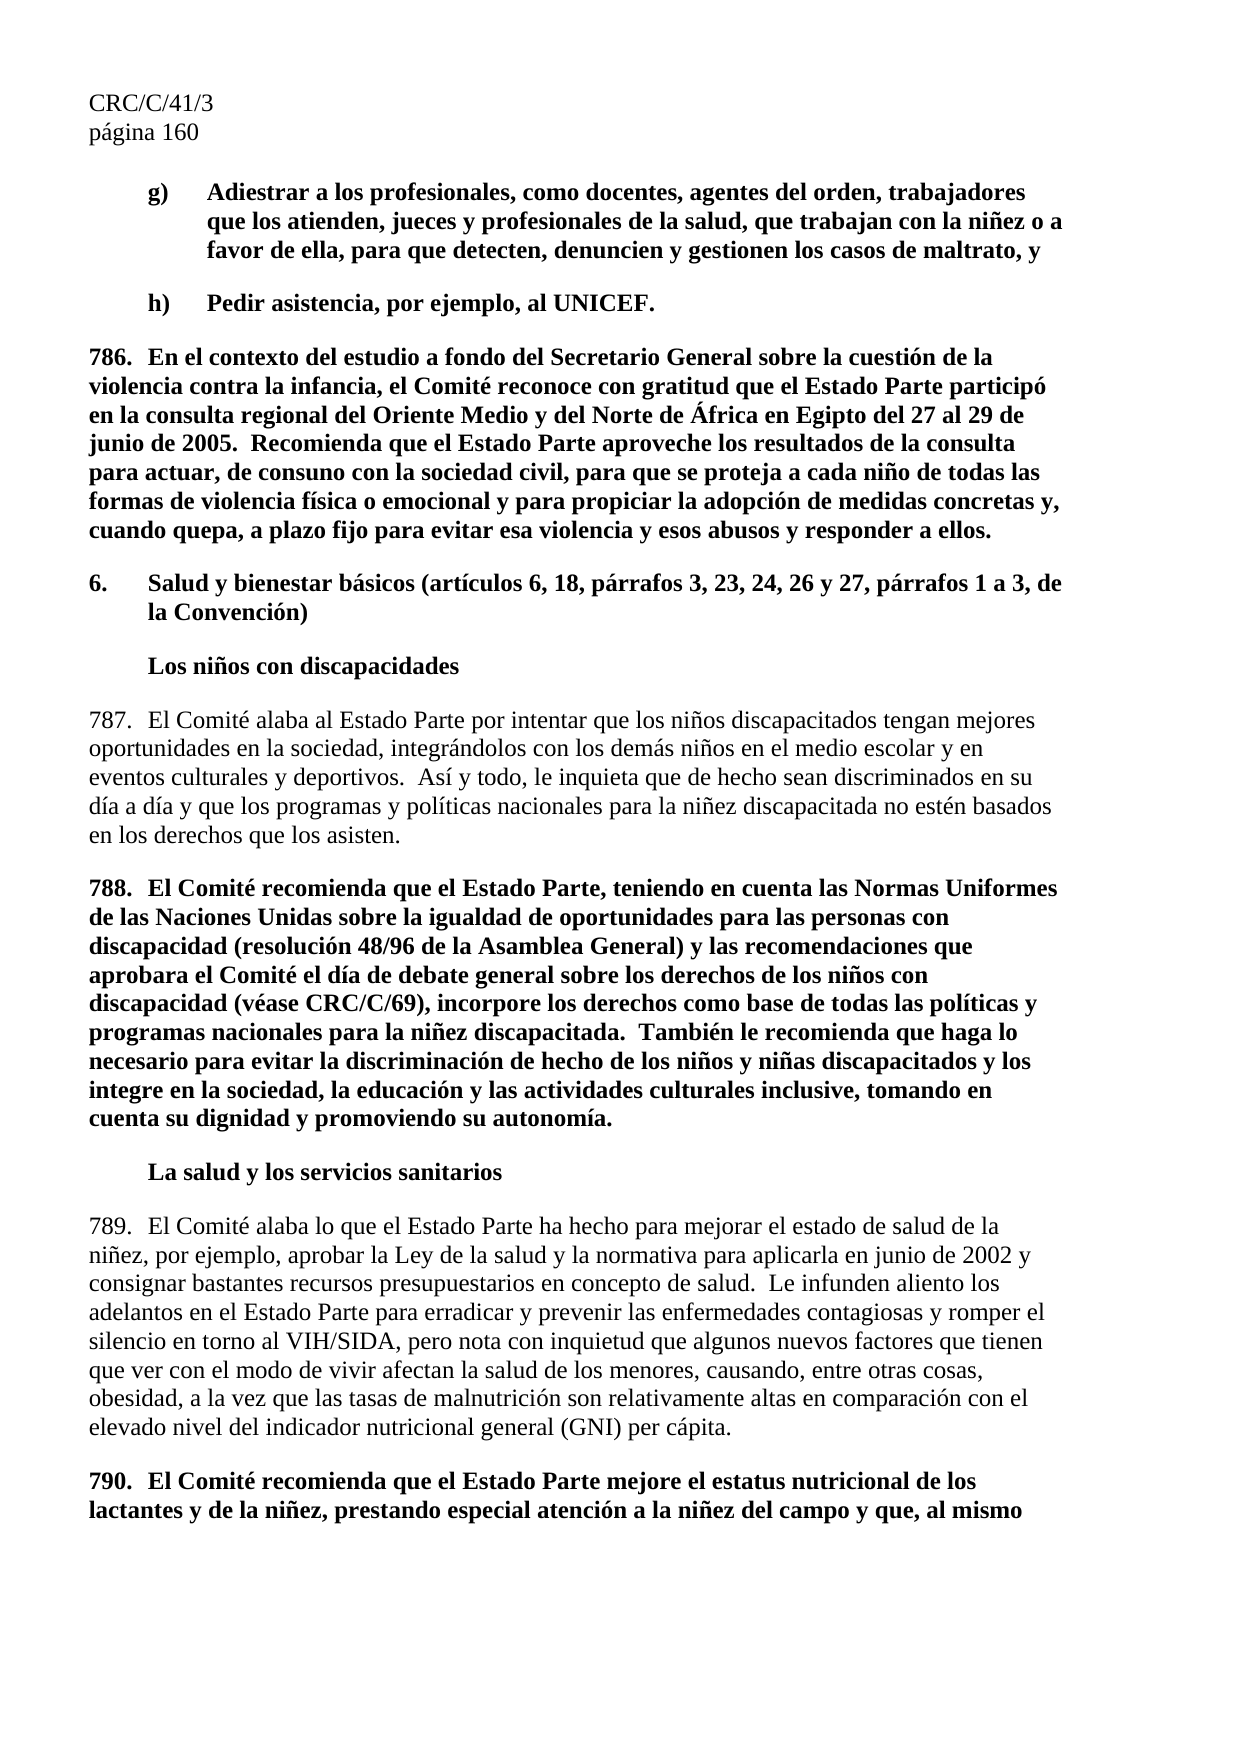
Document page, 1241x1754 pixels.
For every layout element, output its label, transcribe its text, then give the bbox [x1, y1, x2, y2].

text 6. Salud y bienestar básicos (artículos 6, 18, párrafos 3, 23, 24, 26 y 27, párrafos 1 a 3, de la Convención) [88, 568, 1063, 626]
text 786. En el contexto del estudio a fondo del Secretario General sobre la cuestión de la violencia contra la infancia, el Comité reconoce con gratitud que el Estado Parte participó en la consulta regional del Oriente Medio y del Norte de África en Egipto del 27 al 29 de junio de 2005. Recomienda que el Estado Parte aproveche los resultados de la consulta para actuar, de consuno con la sociedad civil, para que se proteja a cada niño de todas las formas de violencia física o emocional y para propiciar la adopción de medidas concretas y, cuando quepa, a plazo fijo para evitar esa violencia y esos abusos y responder a ellos. [88, 342, 1063, 543]
text 788. El Comité recomienda que el Estado Parte, teniendo en cuenta las Normas Uniformes de las Naciones Unidas sobre la igualdad de oportunidades para las personas con discapacidad (resolución 48/96 de la Asamblea General) y las recomendaciones que aprobara el Comité el día de debate general sobre los derechos de los niños con discapacidad (véase CRC/C/69), incorpore los derechos como base de todas las políticas y programas nacionales para la niñez discapacitada. También le recomienda que haga lo necesario para evitar la discriminación de hecho de los niños y niñas discapacitados y los integre en la sociedad, la educación y las actividades culturales inclusive, tomando en cuenta su dignidad y promoviendo su autonomía. [88, 873, 1063, 1132]
text 787. El Comité alaba al Estado Parte por intentar que los niños discapacitados tengan mejores oportunidades en la sociedad, integrándolos con los demás niños en el medio escolar y en eventos culturales y deportivos. Así y todo, le inquieta que de hecho sean discriminados en su día a día y que los programas y políticas nacionales para la niñez discapacitada no estén basados en los derechos que los asisten. [88, 705, 1063, 848]
text Los niños con discapacidades [88, 651, 1063, 680]
text 789. El Comité alaba lo que el Estado Parte ha hecho para mejorar el estado de salud de la niñez, por ejemplo, aprobar la Ley de la salud y la normativa para aplicarla en junio de 2002 y consignar bastantes recursos presupuestarios en concepto de salud. Le infunden aliento los adelantos en el Estado Parte para erradicar y prevenir las enfermedades contagiosas y romper el silencio en torno al VIH/SIDA, pero nota con inquietud que algunos nuevos factores que tienen que ver con el modo de vivir afectan la salud de los menores, causando, entre otras cosas, obesidad, a la vez que las tasas de malnutrición son relativamente altas en comparación con el elevado nivel del indicador nutricional general (GNI) per cápita. [88, 1211, 1063, 1441]
text h) Pedir asistencia, por ejemplo, al UNICEF. [148, 288, 1063, 317]
text La salud y los servicios sanitarios [88, 1157, 1063, 1186]
text g) Adiestrar a los profesionales, como docentes, agentes del orden, trabajadores que los atienden, jueces y profesionales de la salud, que trabajan con la niñez o a favor de ella, para que detecten, denuncien y gestionen los casos de maltrato, y [148, 177, 1063, 263]
